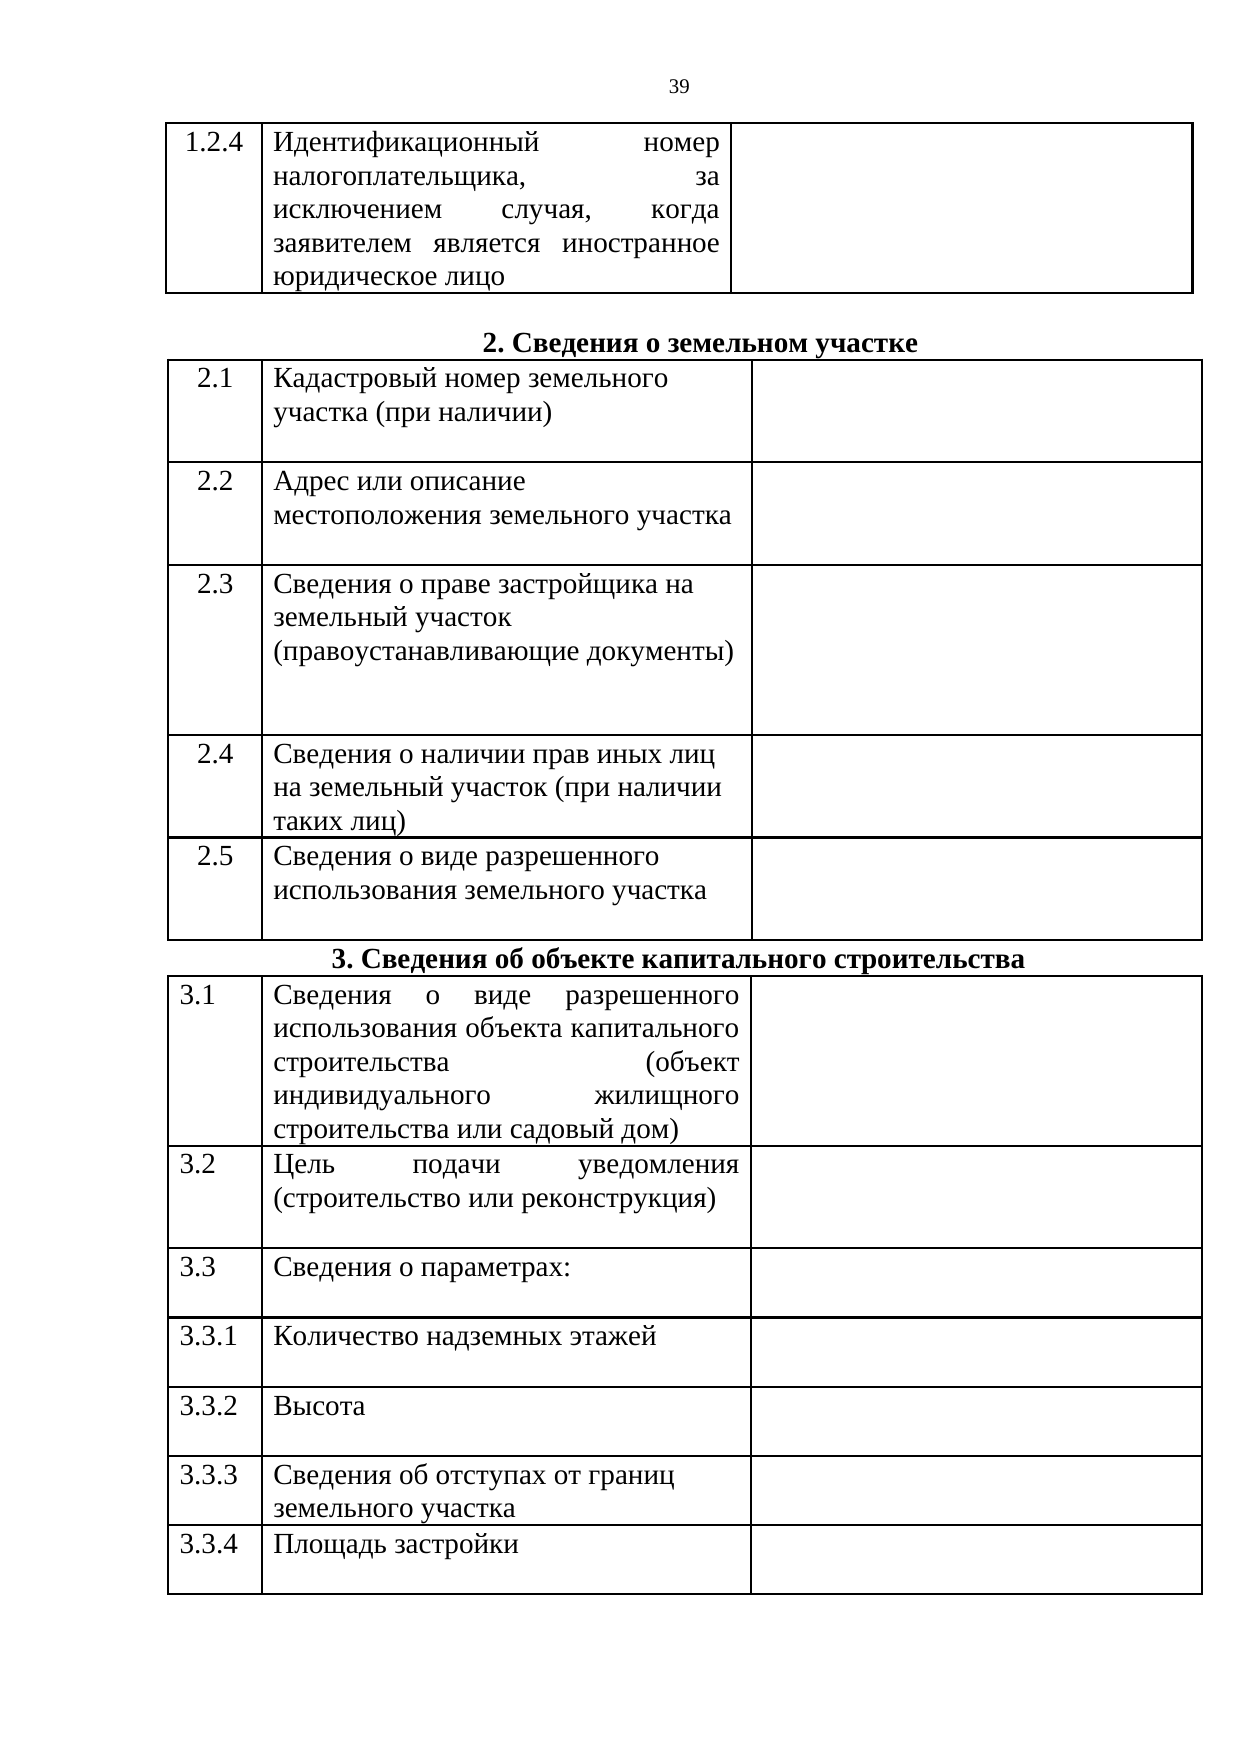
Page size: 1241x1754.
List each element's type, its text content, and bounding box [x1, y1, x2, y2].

table_header [753, 361, 1201, 461]
table_cell [753, 463, 1201, 564]
table_cell Высота [263, 1388, 750, 1455]
table_cell [752, 1249, 1201, 1316]
table_cell [753, 566, 1201, 734]
table_cell 1.2.4 [167, 124, 261, 292]
table_cell [752, 1457, 1201, 1524]
table_cell 3.2 [169, 1147, 261, 1247]
table_cell 3.3.4 [169, 1526, 261, 1593]
table_cell Площадь застройки [263, 1526, 750, 1593]
table_cell Идентификационный номер налогоплательщика, за исключением случая, когда заявителем является иностранное юридическое лицо [263, 124, 730, 292]
table_cell [753, 736, 1201, 836]
table_header Кадастровый номер земельного участка (при наличии) [263, 361, 751, 461]
text 3. Сведения об объекте капитального строительства [177, 941, 1180, 975]
table_cell Сведения о наличии прав иных лиц на земельный участок (при наличии таких лиц) [263, 736, 751, 836]
table_cell [752, 1388, 1201, 1455]
table_cell Адрес или описание местоположения земельного участка [263, 463, 751, 564]
table_cell Количество надземных этажей [263, 1319, 750, 1386]
table_cell 3.3.2 [169, 1388, 261, 1455]
table_header 3.1 [169, 977, 261, 1144]
table_header [752, 977, 1201, 1144]
table_header 2.1 [169, 361, 261, 461]
table_cell 2.3 [169, 566, 261, 734]
table_cell [752, 1319, 1201, 1386]
table_cell Сведения об отступах от границ земельного участка [263, 1457, 750, 1524]
table_cell [752, 1526, 1201, 1593]
table_cell 2.2 [169, 463, 261, 564]
table_cell [753, 839, 1201, 939]
table_cell [732, 124, 1191, 292]
table_cell 2.5 [169, 839, 261, 939]
table_cell 3.3 [169, 1249, 261, 1316]
table_cell Сведения о параметрах: [263, 1249, 750, 1316]
table_cell 2.4 [169, 736, 261, 836]
table_cell Цель подачи уведомления (строительство или реконструкция) [263, 1147, 750, 1247]
table_cell Сведения о виде разрешенного использования земельного участка [263, 839, 751, 939]
table_cell Сведения о праве застройщика на земельный участок (правоустанавливающие документы) [263, 566, 751, 734]
text 2. Сведения о земельном участке [221, 325, 1180, 358]
table_cell [752, 1147, 1201, 1247]
table_cell 3.3.3 [169, 1457, 261, 1524]
table_header Сведения о виде разрешенного использования объекта капитального строительства (объект индивидуального жилищного строительства или садовый дом) [263, 977, 750, 1144]
table_cell 3.3.1 [169, 1319, 261, 1386]
